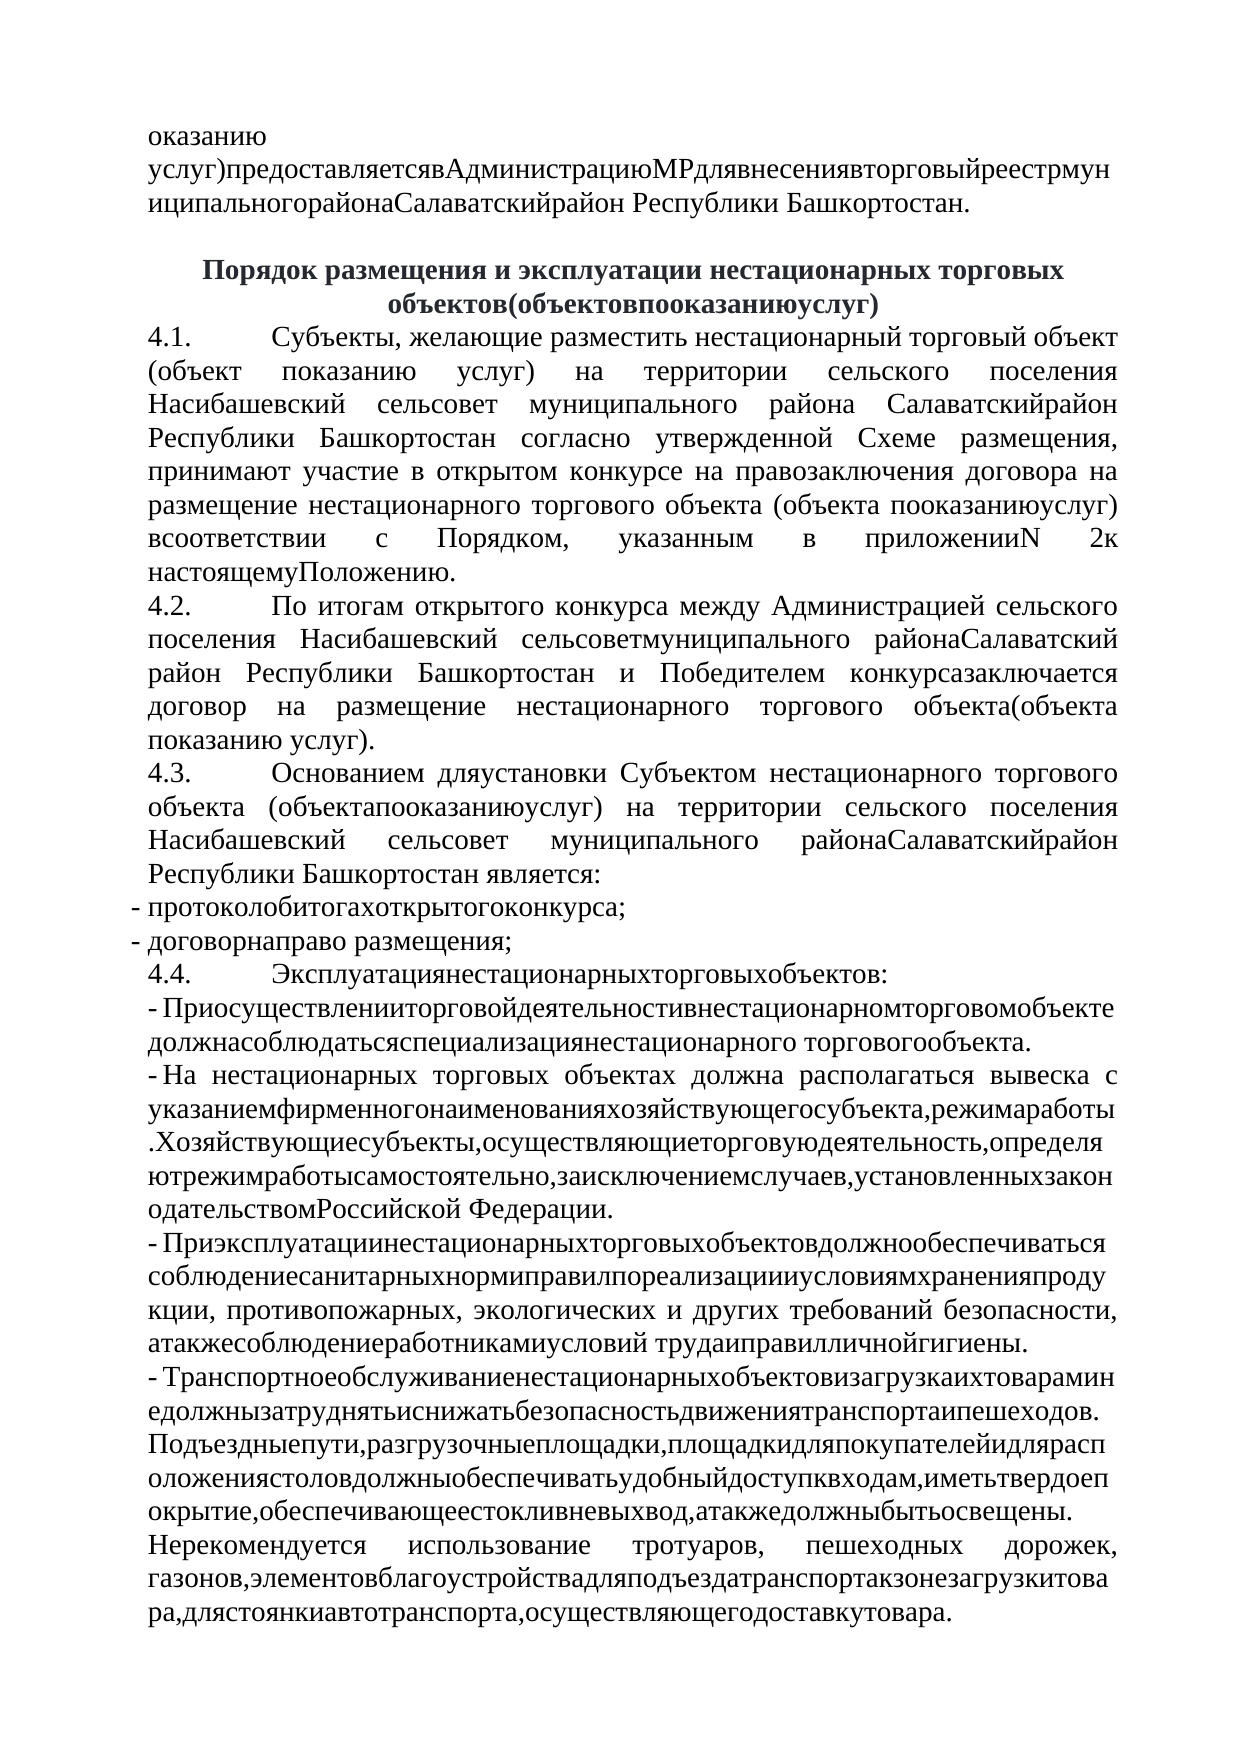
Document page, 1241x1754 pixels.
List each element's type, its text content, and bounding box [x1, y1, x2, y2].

list На нестационарных торговых объектах должна располагаться вывеска с указаниемфирменногонаименованияхозяйствующегосубъекта,режимаработы.Хозяйствующиесубъекты,осуществляющиеторговуюдеятельность,определяютрежимработысамостоятельно,заисключениемслучаев,установленныхзаконодательствомРоссийской Федерации. [148, 1057, 1119, 1225]
list Транспортноеобслуживаниенестационарныхобъектовизагрузкаихтовараминедолжнызатруднятьиснижатьбезопасностьдвижениятранспортаипешеходов. [148, 1359, 1119, 1426]
text Подъездныепути,разгрузочныеплощадки,площадкидляпокупателейидлярасположениястоловдолжныобеспечиватьудобныйдоступквходам,иметьтвердоепокрытие,обеспечивающеестокливневыхвод,атакжедолжныбытьосвещены. [148, 1426, 1119, 1527]
list Приосуществленииторговойдеятельностивнестационарномторговомобъектедолжнасоблюдатьсяспециализациянестационарного торговогообъекта. [148, 990, 1119, 1057]
list Основанием дляустановки Субъектом нестационарного торгового объекта (объектапооказаниюуслуг) на территории сельского поселения Насибашевский сельсовет муниципального районаСалаватскийрайон Республики Башкортостан является: [148, 755, 1119, 889]
list Эксплуатациянестационарныхторговыхобъектов: [148, 957, 1119, 990]
list протоколобитогахоткрытогоконкурса; [131, 889, 1119, 923]
list Приэксплуатациинестационарныхторговыхобъектовдолжнообеспечиватьсясоблюдениесанитарныхнормиправилпореализациииусловиямхраненияпродукции, противопожарных, экологических и других требований безопасности, атакжесоблюдениеработникамиусловий трудаиправилличнойгигиены. [148, 1225, 1119, 1359]
text Нерекомендуется использование тротуаров, пешеходных дорожек, газонов,элементовблагоустройствадляподъездатранспортакзонезагрузкитовара,длястоянкиавтотранспорта,осуществляющегодоставкутовара. [148, 1527, 1119, 1627]
list Порядок размещения и эксплуатации нестационарных торговых объектов(объектовпооказаниюуслуг) [0, 252, 1119, 319]
list Субъекты, желающие разместить нестационарный торговый объект (объект показанию услуг) на территории сельского поселения Насибашевский сельсовет муниципального района Салаватскийрайон Республики Башкортостан согласно утвержденной Схеме размещения, принимают участие в открытом конкурсе на правозаключения договора на размещение нестационарного торгового объекта (объекта пооказаниюуслуг) всоответствии с Порядком, указанным в приложенииN 2к настоящемуПоложению. [148, 319, 1119, 588]
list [148, 118, 1119, 219]
list По итогам открытого конкурса между Администрацией сельского поселения Насибашевский сельсоветмуниципального районаСалаватский район Республики Башкортостан и Победителем конкурсазаключается договор на размещение нестационарного торгового объекта(объекта показанию услуг). [148, 588, 1119, 755]
list договорнаправо размещения; [131, 923, 1119, 957]
